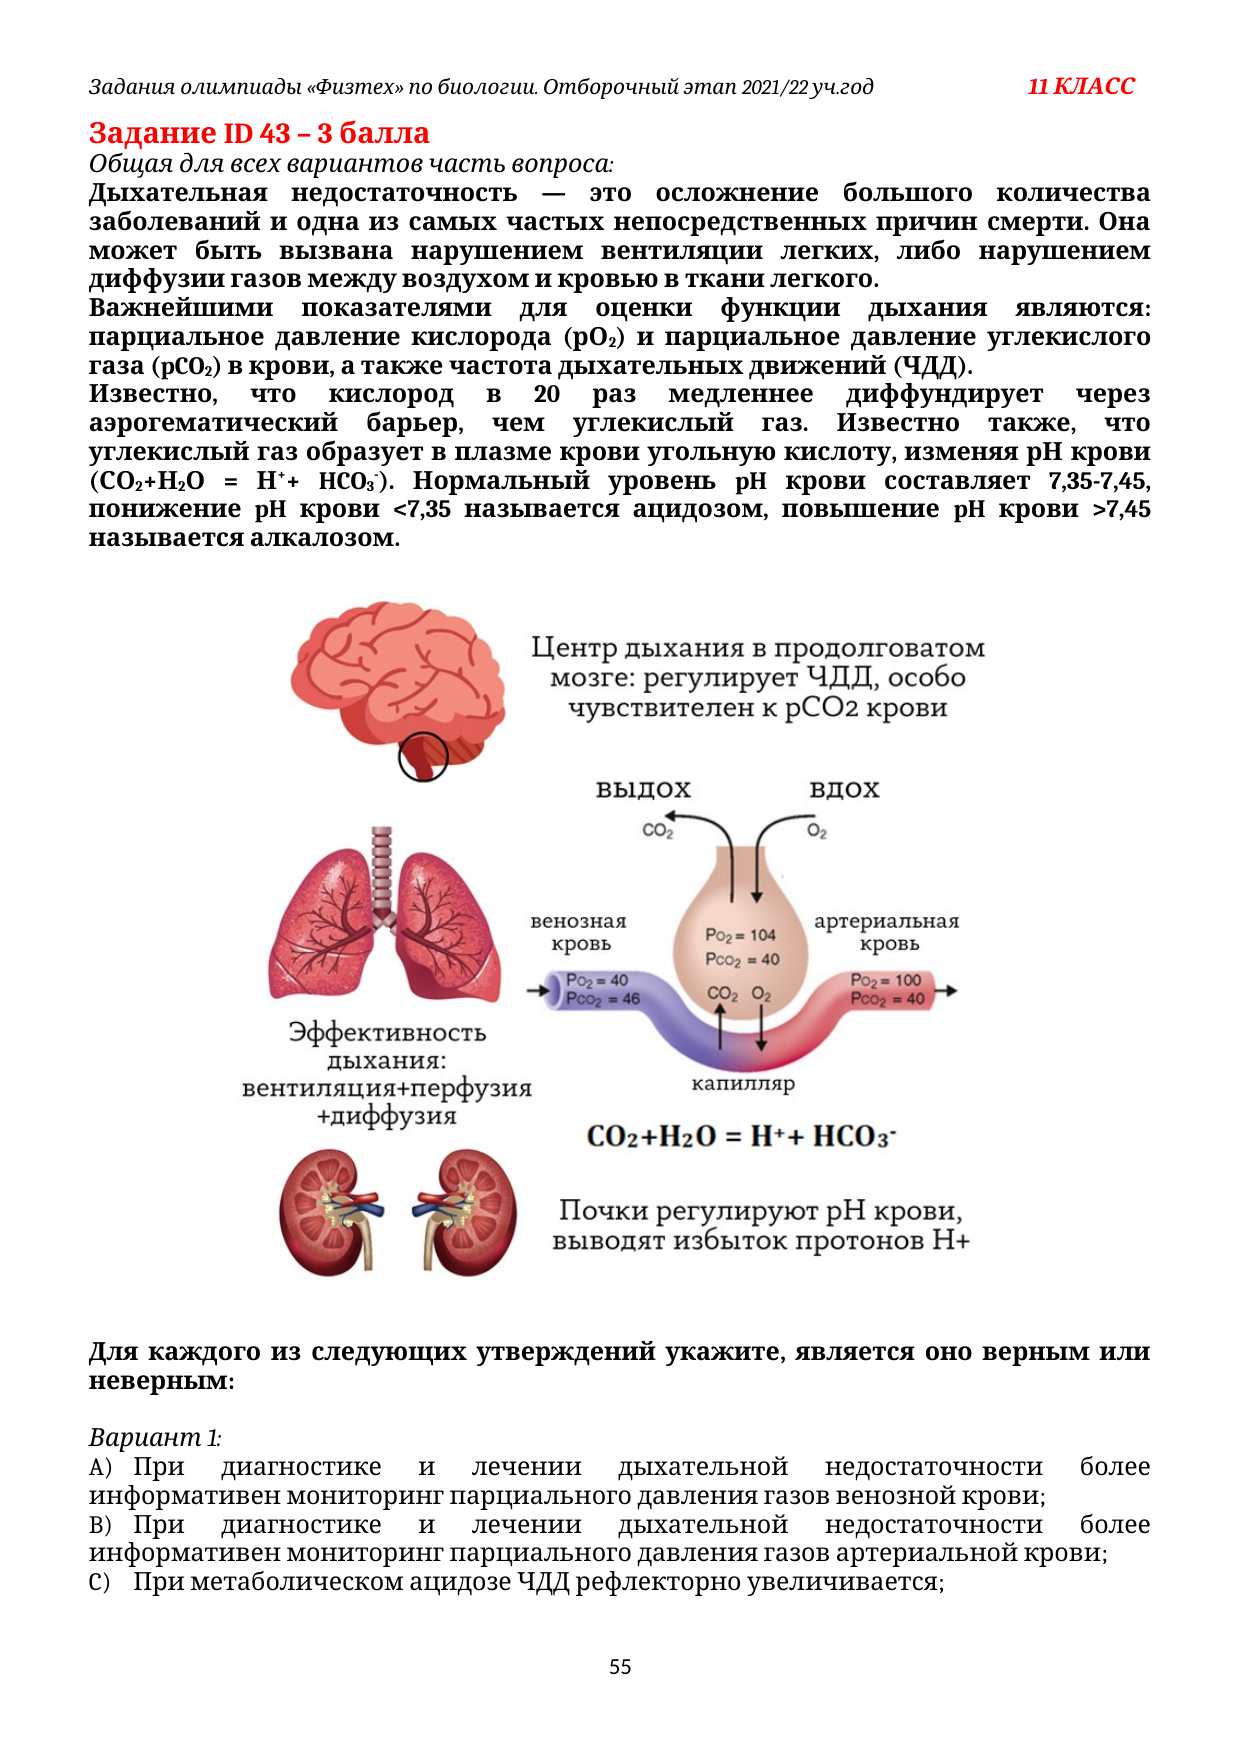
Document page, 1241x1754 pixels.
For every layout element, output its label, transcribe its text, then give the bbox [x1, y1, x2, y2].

picture [88, 552, 1135, 1339]
text Важнейшими показателями для оценки функции дыхания являются: парциальное давление кислорода (рО2) и парциальное давление углекислого газа (pCO2) в крови, а также частота дыхательных движений (ЧДД). [89, 294, 1152, 380]
text Известно, что кислород в 20 раз медленнее диффундирует через аэрогематический барьер, чем углекислый газ. Известно также, что углекислый газ образует в плазме крови угольную кислоту, изменяя рН крови (СО2+Н2О = Н++ HCO3-). Нормальный уровень pH крови составляет 7,35-7,45, понижение pH крови <7,35 называется ацидозом, повышение pH крови >7,45 называется алкалозом. [89, 380, 1152, 553]
list При диагностике и лечении дыхательной недостаточности более информативен мониторинг парциального давления газов венозной крови; [89, 1453, 1152, 1511]
text Вариант 1: [89, 1424, 1152, 1453]
list При диагностике и лечении дыхательной недостаточности более информативен мониторинг парциального давления газов артериальной крови; [89, 1511, 1152, 1568]
list При метаболическом ацидозе ЧДД рефлекторно увеличивается; [89, 1568, 1152, 1597]
text Общая для всех вариантов часть вопроса: [89, 150, 1152, 179]
text Задание ID 43 – 3 балла [89, 117, 1152, 150]
text Для каждого из следующих утверждений укажите, является оно верным или неверным: [89, 1338, 1152, 1396]
text Дыхательная недостаточность — это осложнение большого количества заболеваний и одна из самых частых непосредственных причин смерти. Она может быть вызвана нарушением вентиляции легких, либо нарушением диффузии газов между воздухом и кровью в ткани легкого. [89, 179, 1152, 294]
